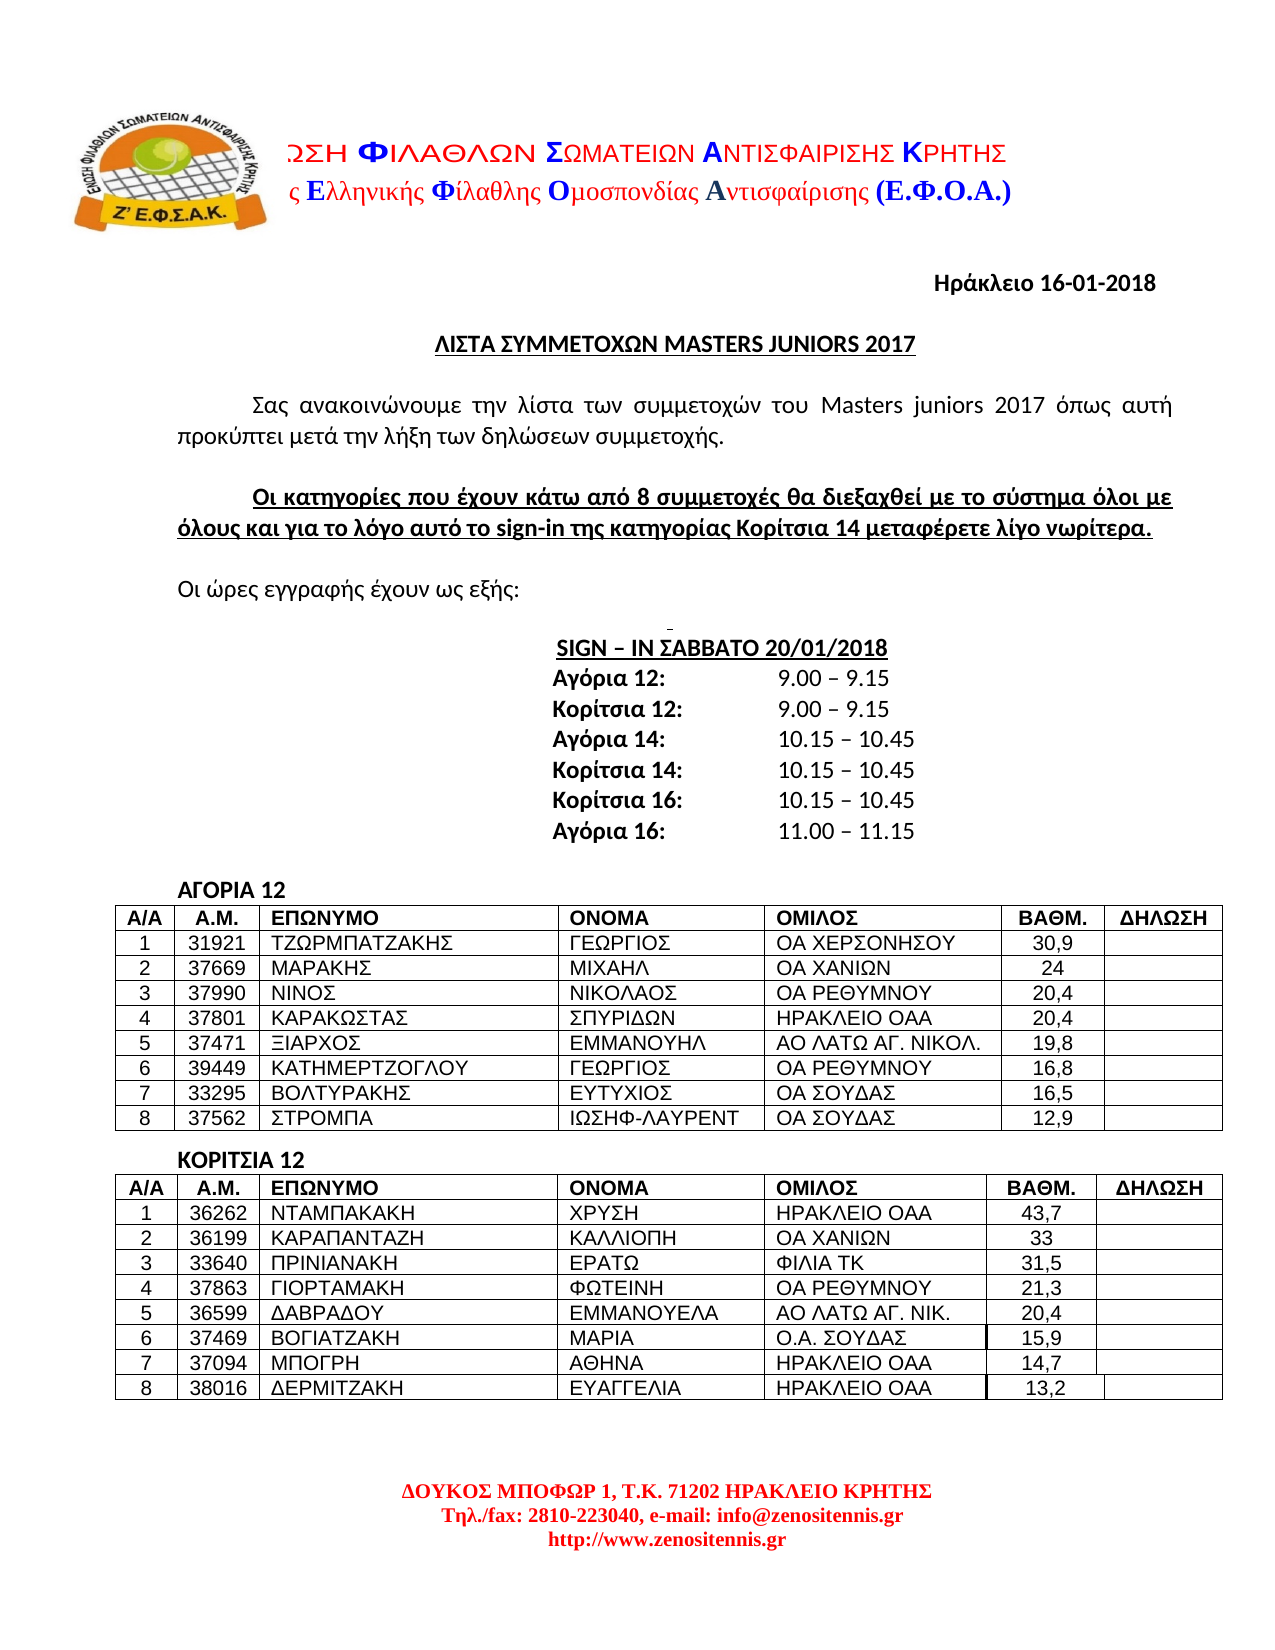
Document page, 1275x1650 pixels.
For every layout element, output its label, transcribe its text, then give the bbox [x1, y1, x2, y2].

table_cell ΚΑΡΑΚΩΣΤΑΣ [260, 1006, 558, 1030]
table_cell [1097, 1225, 1222, 1249]
table_cell 5 [116, 1031, 174, 1055]
table_cell 16,5 [1002, 1081, 1104, 1105]
table_cell ΟΑ ΡΕΘΥΜΝΟΥ [765, 1275, 986, 1299]
table_header ΟΝΟΜΑ [558, 1175, 764, 1199]
table_header A/A [116, 906, 174, 930]
table_cell 37990 [175, 981, 259, 1005]
table_cell 12,9 [1002, 1106, 1104, 1130]
text Αγόρια 14: 10.15 – 10.45 [477, 724, 1157, 754]
table_cell ΔΕΡΜΙΤΖΑΚΗ [260, 1375, 557, 1399]
table_cell 3 [116, 1250, 177, 1274]
table_cell ΒΟΛΤΥΡΑΚΗΣ [260, 1081, 558, 1105]
table_cell 8 [116, 1375, 177, 1399]
table_cell 36599 [178, 1300, 259, 1324]
table_cell [1097, 1275, 1222, 1299]
table_cell ΑΟ ΛΑΤΩ ΑΓ. ΝΙΚΟΛ. [765, 1031, 1001, 1055]
table_cell 20,4 [987, 1300, 1096, 1324]
table_cell ΕΜΜΑΝΟΥΕΛΑ [558, 1300, 764, 1324]
table_cell [1105, 931, 1222, 955]
table_cell ΝΙΚΟΛΑΟΣ [559, 981, 764, 1005]
table_cell ΔΑΒΡΑΔΟΥ [260, 1300, 557, 1324]
table_cell 37094 [178, 1350, 259, 1374]
table_cell ΞΙΑΡΧΟΣ [260, 1031, 558, 1055]
table_cell 33 [987, 1225, 1096, 1249]
table_cell 37801 [175, 1006, 259, 1030]
text Κορίτσια 14: 10.15 – 10.45 [477, 754, 1157, 785]
table_cell 3 [116, 981, 174, 1005]
title Ηράκλειο 16-01-2018 [177, 268, 1157, 298]
table_cell ΗΡΑΚΛΕΙΟ ΟΑΑ [765, 1375, 985, 1399]
table_cell [1097, 1350, 1222, 1374]
table_cell 37469 [178, 1325, 259, 1349]
table_cell ΦΩΤΕΙΝΗ [558, 1275, 764, 1299]
table_cell 36199 [178, 1225, 259, 1249]
table_cell 37562 [175, 1106, 259, 1130]
text ΛΙΣΤΑ ΣΥΜΜΕΤΟΧΩΝ MASTERS JUNIORS 2017 [177, 329, 1173, 359]
table_cell 5 [116, 1300, 177, 1324]
table_cell Ο.Α. ΣΟΥΔΑΣ [765, 1325, 985, 1349]
table_cell 20,4 [1002, 1006, 1104, 1030]
table_cell [1097, 1200, 1222, 1224]
table_cell ΙΩΣΗΦ-ΛΑΥΡΕΝΤ [559, 1106, 764, 1130]
table_cell 24 [1002, 956, 1104, 980]
table_header ΟΜΙΛΟΣ [765, 906, 1001, 930]
table_cell ΟΑ ΣΟΥΔΑΣ [765, 1106, 1001, 1130]
text Οι κατηγορίες που έχουν κάτω από 8 συμμετοχές θα διεξαχθεί με το σύστημα όλοι με όλους και για το λόγο αυτό το sign-in της κατηγορίας Κορίτσια 14 μεταφέρετε λίγο νωρίτερα. [177, 481, 1173, 542]
table_cell 4 [116, 1275, 177, 1299]
table_cell [1105, 1081, 1222, 1105]
table_cell 4 [116, 1006, 174, 1030]
table_cell 21,3 [987, 1275, 1096, 1299]
table_cell ΧΡΥΣΗ [558, 1200, 764, 1224]
table_cell ΜΑΡΑΚΗΣ [260, 956, 558, 980]
table_cell 16,8 [1002, 1056, 1104, 1080]
table_header ΔΗΛΩΣΗ [1105, 906, 1222, 930]
text ΑΓΟΡΙΑ 12 [177, 874, 1173, 905]
table_cell 38016 [178, 1375, 259, 1399]
table_cell ΓΕΩΡΓΙΟΣ [559, 931, 764, 955]
text Αγόρια 12: 9.00 – 9.15 [477, 663, 1157, 693]
table_cell ΚΑΤΗΜΕΡΤΖΟΓΛΟΥ [260, 1056, 558, 1080]
table_cell ΚΑΡΑΠΑΝΤΑΖΗ [260, 1225, 557, 1249]
table_cell ΜΑΡΙΑ [558, 1325, 764, 1349]
table_cell 37471 [175, 1031, 259, 1055]
table_header ΔΗΛΩΣΗ [1097, 1175, 1222, 1199]
table_header ΟΜΙΛΟΣ [765, 1175, 986, 1199]
table_cell 7 [116, 1081, 174, 1105]
table_cell ΓΙΟΡΤΑΜΑΚΗ [260, 1275, 557, 1299]
table_cell 43,7 [987, 1200, 1096, 1224]
table_cell [1097, 1325, 1222, 1349]
table_header ΟΝΟΜΑ [559, 906, 764, 930]
table_cell ΟΑ ΧΑΝΙΩΝ [765, 1225, 986, 1249]
table_cell [1105, 956, 1222, 980]
picture [60, 87, 288, 241]
table_cell ΕΥΑΓΓΕΛΙΑ [558, 1375, 764, 1399]
table_cell [1105, 1031, 1222, 1055]
table_cell [1097, 1250, 1222, 1274]
table_cell [1105, 1056, 1222, 1080]
table_cell ΑΟ ΛΑΤΩ ΑΓ. ΝΙΚ. [765, 1300, 986, 1324]
text Σας ανακοινώνουμε την λίστα των συμμετοχών του Masters juniors 2017 όπως αυτή προκύπτει μετά την λήξη των δηλώσεων συμμετοχής. [177, 390, 1173, 451]
text Κορίτσια 16: 10.15 – 10.45 [477, 785, 1157, 815]
table_cell ΝΤΑΜΠΑΚΑΚΗ [260, 1200, 557, 1224]
table_cell ΦΙΛΙΑ ΤΚ [765, 1250, 986, 1274]
table_cell [1105, 981, 1222, 1005]
table_cell ΤΖΩΡΜΠΑΤΖΑΚΗΣ [260, 931, 558, 955]
table_cell 19,8 [1002, 1031, 1104, 1055]
table_cell ΓΕΩΡΓΙΟΣ [559, 1056, 764, 1080]
table_cell 30,9 [1002, 931, 1104, 955]
table_cell 2 [116, 956, 174, 980]
text ΚΟΡΙΤΣΙΑ 12 [177, 1144, 1173, 1174]
table_cell 2 [116, 1225, 177, 1249]
table_cell ΑΘΗΝΑ [558, 1350, 764, 1374]
table_cell ΚΑΛΛΙΟΠΗ [558, 1225, 764, 1249]
table_cell 33295 [175, 1081, 259, 1105]
table_header ΒΑΘΜ. [987, 1175, 1096, 1199]
table_cell ΗΡΑΚΛΕΙΟ ΟΑΑ [765, 1350, 986, 1374]
table_cell 14,7 [987, 1350, 1096, 1374]
table_cell ΜΠΟΓΡΗ [260, 1350, 557, 1374]
table_header ΕΠΩΝΥΜΟ [260, 1175, 557, 1199]
table_cell 33640 [178, 1250, 259, 1274]
table_cell 37669 [175, 956, 259, 980]
table_header A.M. [178, 1175, 259, 1199]
table_cell 8 [116, 1106, 174, 1130]
table_cell ΗΡΑΚΛΕΙΟ ΟΑΑ [765, 1006, 1001, 1030]
table_cell ΕΜΜΑΝΟΥΗΛ [559, 1031, 764, 1055]
table_header A/A [116, 1175, 177, 1199]
table_cell [1097, 1300, 1222, 1324]
table_cell ΟΑ ΧΑΝΙΩΝ [765, 956, 1001, 980]
table_cell ΣΤΡΟΜΠΑ [260, 1106, 558, 1130]
table_cell [1105, 1106, 1222, 1130]
table_cell 20,4 [1002, 981, 1104, 1005]
table_cell 7 [116, 1350, 177, 1374]
table_cell ΕΥΤΥΧΙΟΣ [559, 1081, 764, 1105]
table_cell [1105, 1006, 1222, 1030]
table_cell 31921 [175, 931, 259, 955]
table_cell 39449 [175, 1056, 259, 1080]
table_cell 36262 [178, 1200, 259, 1224]
table_cell 6 [116, 1056, 174, 1080]
table_cell ΝΙΝΟΣ [260, 981, 558, 1005]
table_cell 15,9 [988, 1325, 1096, 1349]
table_cell ΟΑ ΡΕΘΥΜΝΟΥ [765, 1056, 1001, 1080]
table_cell ΟΑ ΣΟΥΔΑΣ [765, 1081, 1001, 1105]
table_cell ΟΑ ΡΕΘΥΜΝΟΥ [765, 981, 1001, 1005]
table_cell ΠΡΙΝΙΑΝΑΚΗ [260, 1250, 557, 1274]
table_cell [1105, 1375, 1222, 1399]
table_cell ΗΡΑΚΛΕΙΟ ΟΑΑ [765, 1200, 986, 1224]
table_cell ΜΙΧΑΗΛ [559, 956, 764, 980]
table_cell ΕΡΑΤΩ [558, 1250, 764, 1274]
text Αγόρια 16: 11.00 – 11.15 [477, 815, 1157, 846]
text Κορίτσια 12: 9.00 – 9.15 [477, 693, 1157, 724]
table_cell 13,2 [988, 1375, 1104, 1399]
table_cell 37863 [178, 1275, 259, 1299]
table_cell ΒΟΓΙΑΤΖΑΚΗ [260, 1325, 557, 1349]
table_cell 1 [116, 931, 174, 955]
table_cell 6 [116, 1325, 177, 1349]
table_cell ΟΑ ΧΕΡΣΟΝΗΣΟΥ [765, 931, 1001, 955]
table_cell ΣΠΥΡΙΔΩΝ [559, 1006, 764, 1030]
table_cell 1 [116, 1200, 177, 1224]
table_header ΕΠΩΝΥΜΟ [260, 906, 558, 930]
table_header ΒΑΘΜ. [1002, 906, 1104, 930]
table_cell 31,5 [987, 1250, 1096, 1274]
table_header A.M. [175, 906, 259, 930]
text SIGN – IN ΣABBATO 20/01/2018 [177, 632, 1157, 663]
text Οι ώρες εγγραφής έχουν ως εξής: [177, 573, 1173, 603]
